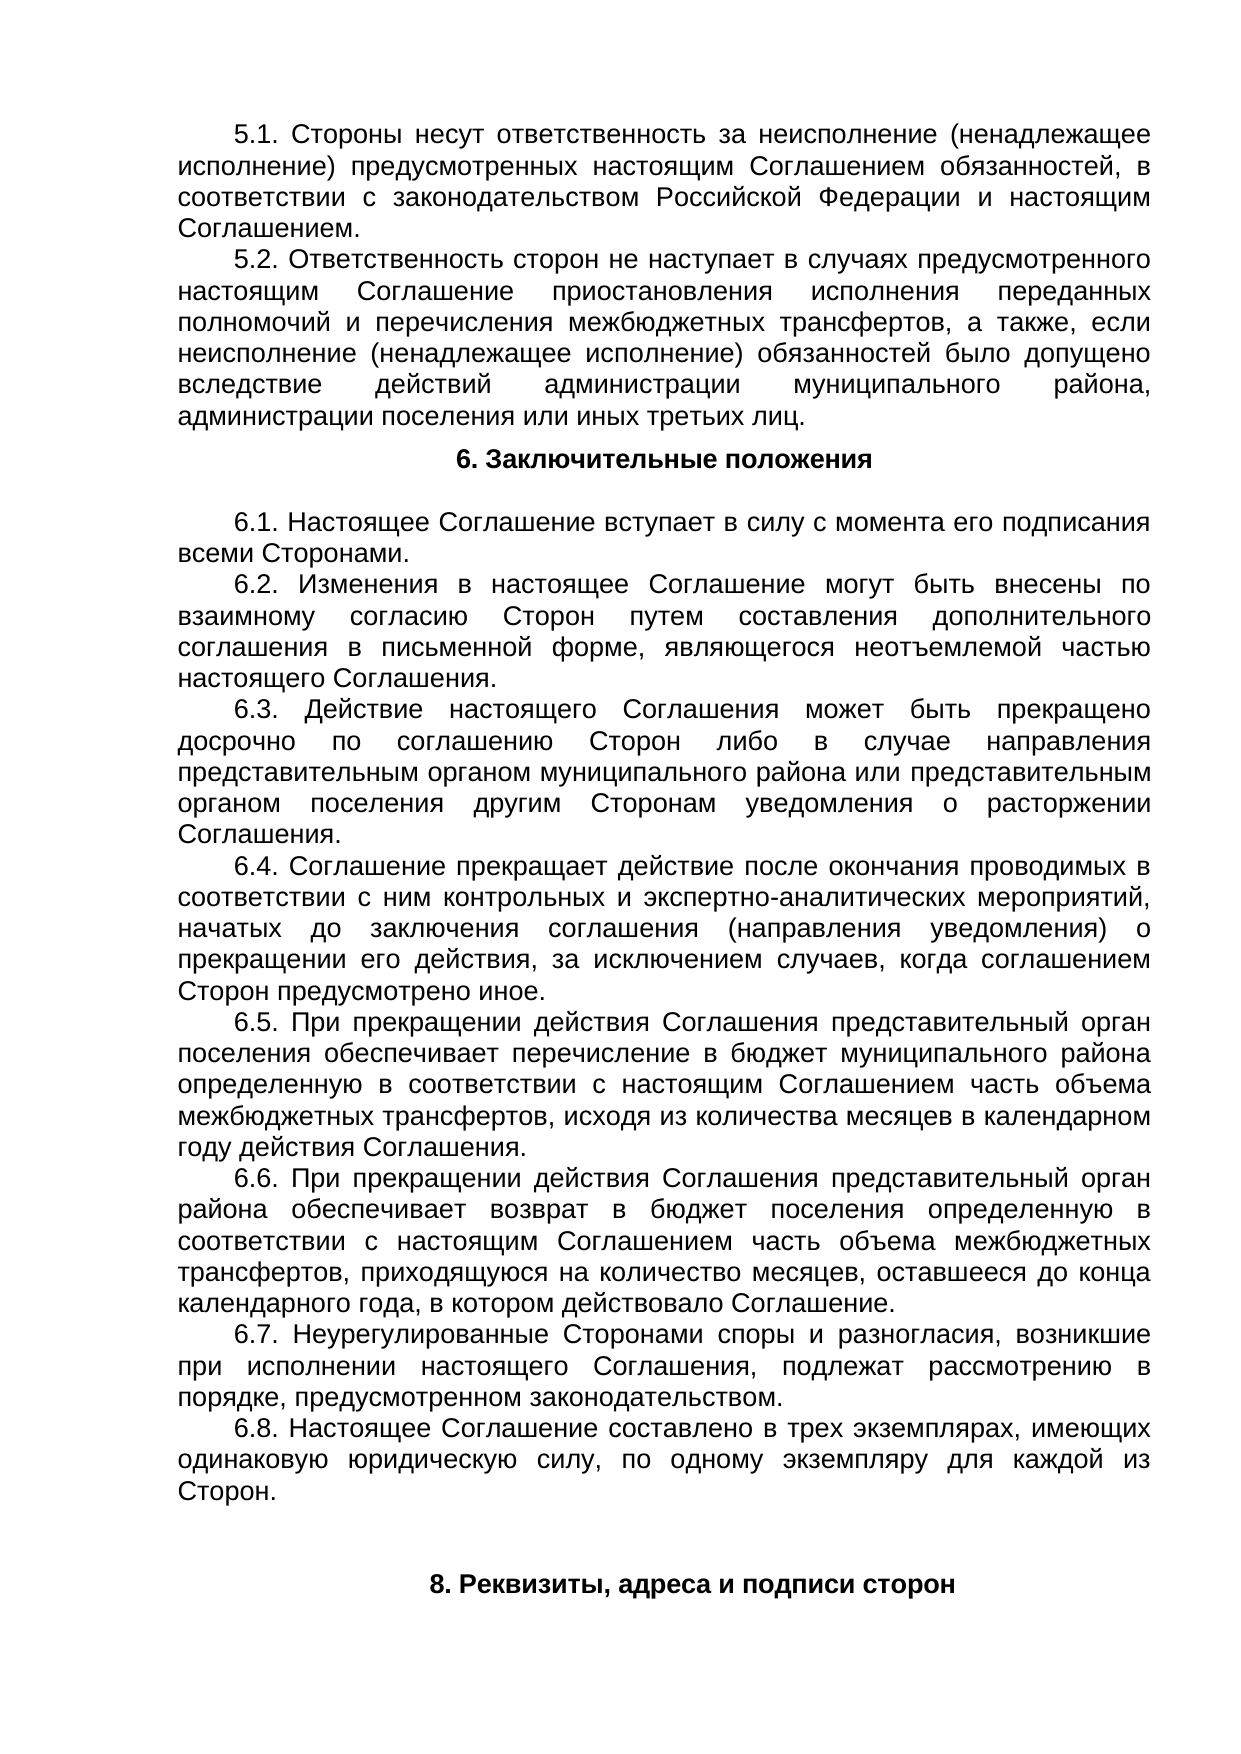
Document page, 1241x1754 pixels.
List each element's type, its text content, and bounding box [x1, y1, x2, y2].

text 8. Реквизиты, адреса и подписи сторон [177, 1568, 1152, 1599]
text 6. Заключительные положения [177, 443, 1152, 474]
text 6.1. Настоящее Соглашение вступает в силу с момента его подписания всеми Сторонами. [177, 506, 1152, 568]
text 6.8. Настоящее Соглашение составлено в трех экземплярах, имеющих одинаковую юридическую силу, по одному экземпляру для каждой из Сторон. [177, 1412, 1152, 1506]
text 6.6. При прекращении действия Соглашения представительный орган района обеспечивает возврат в бюджет поселения определенную в соответствии с настоящим Соглашением часть объема межбюджетных трансфертов, приходящуюся на количество месяцев, оставшееся до конца календарного года, в котором действовало Соглашение. [177, 1162, 1152, 1318]
text 5.1. Стороны несут ответственность за неисполнение (ненадлежащее исполнение) предусмотренных настоящим Соглашением обязанностей, в соответствии с законодательством Российской Федерации и настоящим Соглашением. [177, 118, 1152, 243]
text 6.5. При прекращении действия Соглашения представительный орган поселения обеспечивает перечисление в бюджет муниципального района определенную в соответствии с настоящим Соглашением часть объема межбюджетных трансфертов, исходя из количества месяцев в календарном году действия Соглашения. [177, 1006, 1152, 1162]
text 6.3. Действие настоящего Соглашения может быть прекращено досрочно по соглашению Сторон либо в случае направления представительным органом муниципального района или представительным органом поселения другим Сторонам уведомления о расторжении Соглашения. [177, 693, 1152, 849]
text 6.4. Соглашение прекращает действие после окончания проводимых в соответствии с ним контрольных и экспертно-аналитических мероприятий, начатых до заключения соглашения (направления уведомления) о прекращении его действия, за исключением случаев, когда соглашением Сторон предусмотрено иное. [177, 849, 1152, 1006]
text 5.2. Ответственность сторон не наступает в случаях предусмотренного настоящим Соглашение приостановления исполнения переданных полномочий и перечисления межбюджетных трансфертов, а также, если неисполнение (ненадлежащее исполнение) обязанностей было допущено вследствие действий администрации муниципального района, администрации поселения или иных третьих лиц. [177, 243, 1152, 431]
text 6.7. Неурегулированные Сторонами споры и разногласия, возникшие при исполнении настоящего Соглашения, подлежат рассмотрению в порядке, предусмотренном законодательством. [177, 1318, 1152, 1412]
text 6.2. Изменения в настоящее Соглашение могут быть внесены по взаимному согласию Сторон путем составления дополнительного соглашения в письменной форме, являющегося неотъемлемой частью настоящего Соглашения. [177, 568, 1152, 693]
